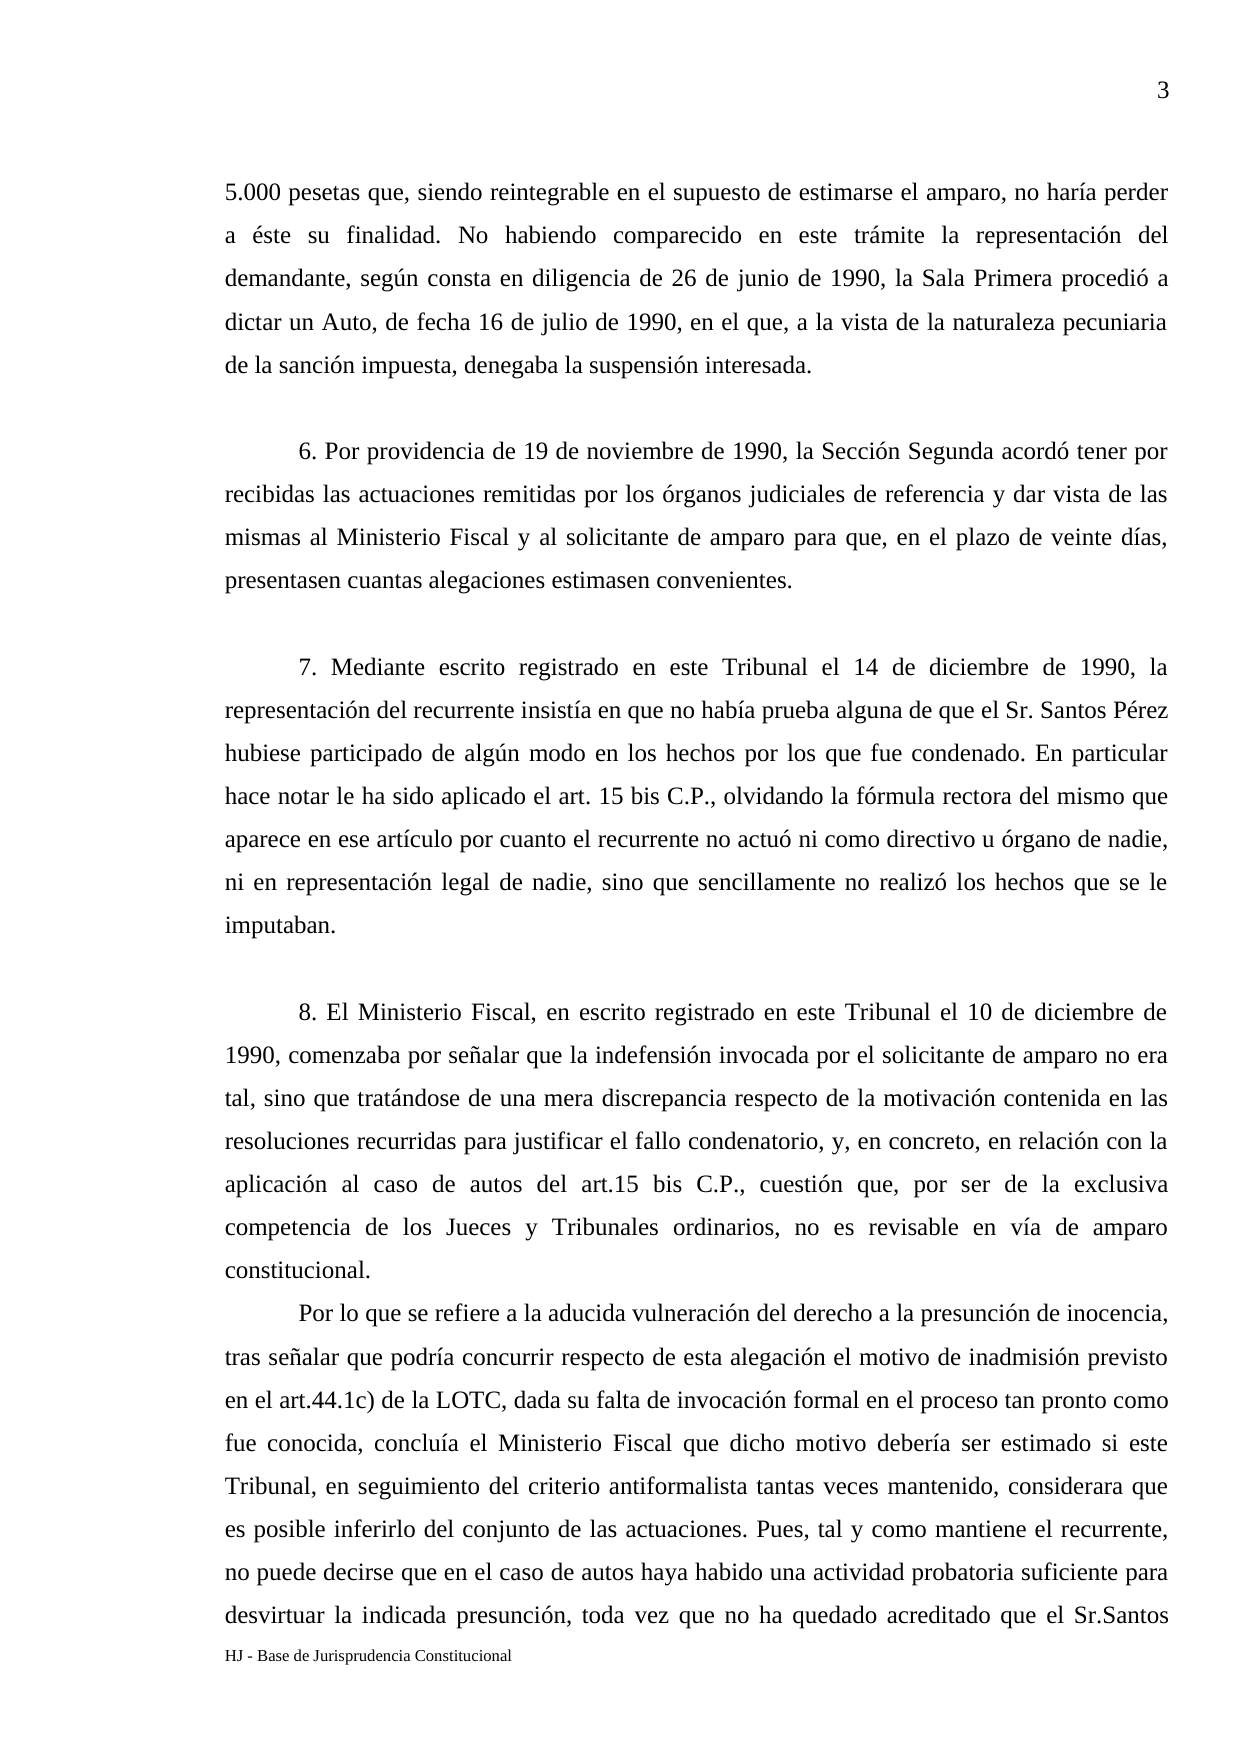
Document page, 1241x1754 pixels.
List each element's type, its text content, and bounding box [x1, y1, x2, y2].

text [224, 1298, 1169, 1629]
text 8. El Ministerio Fiscal, en escrito registrado en este Tribunal el 10 de diciembre de 1990, comenzaba por señalar que la indefensión invocada por el solicitante de amparo no era tal, sino que tratándose de una mera discrepancia respecto de la motivación contenida en las resoluciones recurridas para justificar el fallo condenatorio, y, en concreto, en relación con la aplicación al caso de autos del art.15 bis C.P., cuestión que, por ser de la exclusiva competencia de los Jueces y Tribunales ordinarios, no es revisable en vía de amparo constitucional. [224, 997, 1169, 1284]
text 6. Por providencia de 19 de noviembre de 1990, la Sección Segunda acordó tener por recibidas las actuaciones remitidas por los órganos judiciales de referencia y dar vista de las mismas al Ministerio Fiscal y al solicitante de amparo para que, en el plazo de veinte días, presentasen cuantas alegaciones estimasen convenientes. [224, 436, 1169, 594]
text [224, 177, 1169, 378]
text 7. Mediante escrito registrado en este Tribunal el 14 de diciembre de 1990, la representación del recurrente insistía en que no había prueba alguna de que el Sr. Santos Pérez hubiese participado de algún modo en los hechos por los que fue condenado. En particular hace notar le ha sido aplicado el art. 15 bis C.P., olvidando la fórmula rectora del mismo que aparece en ese artículo por cuanto el recurrente no actuó ni como directivo u órgano de nadie, ni en representación legal de nadie, sino que sencillamente no realizó los hechos que se le imputaban. [224, 652, 1169, 939]
